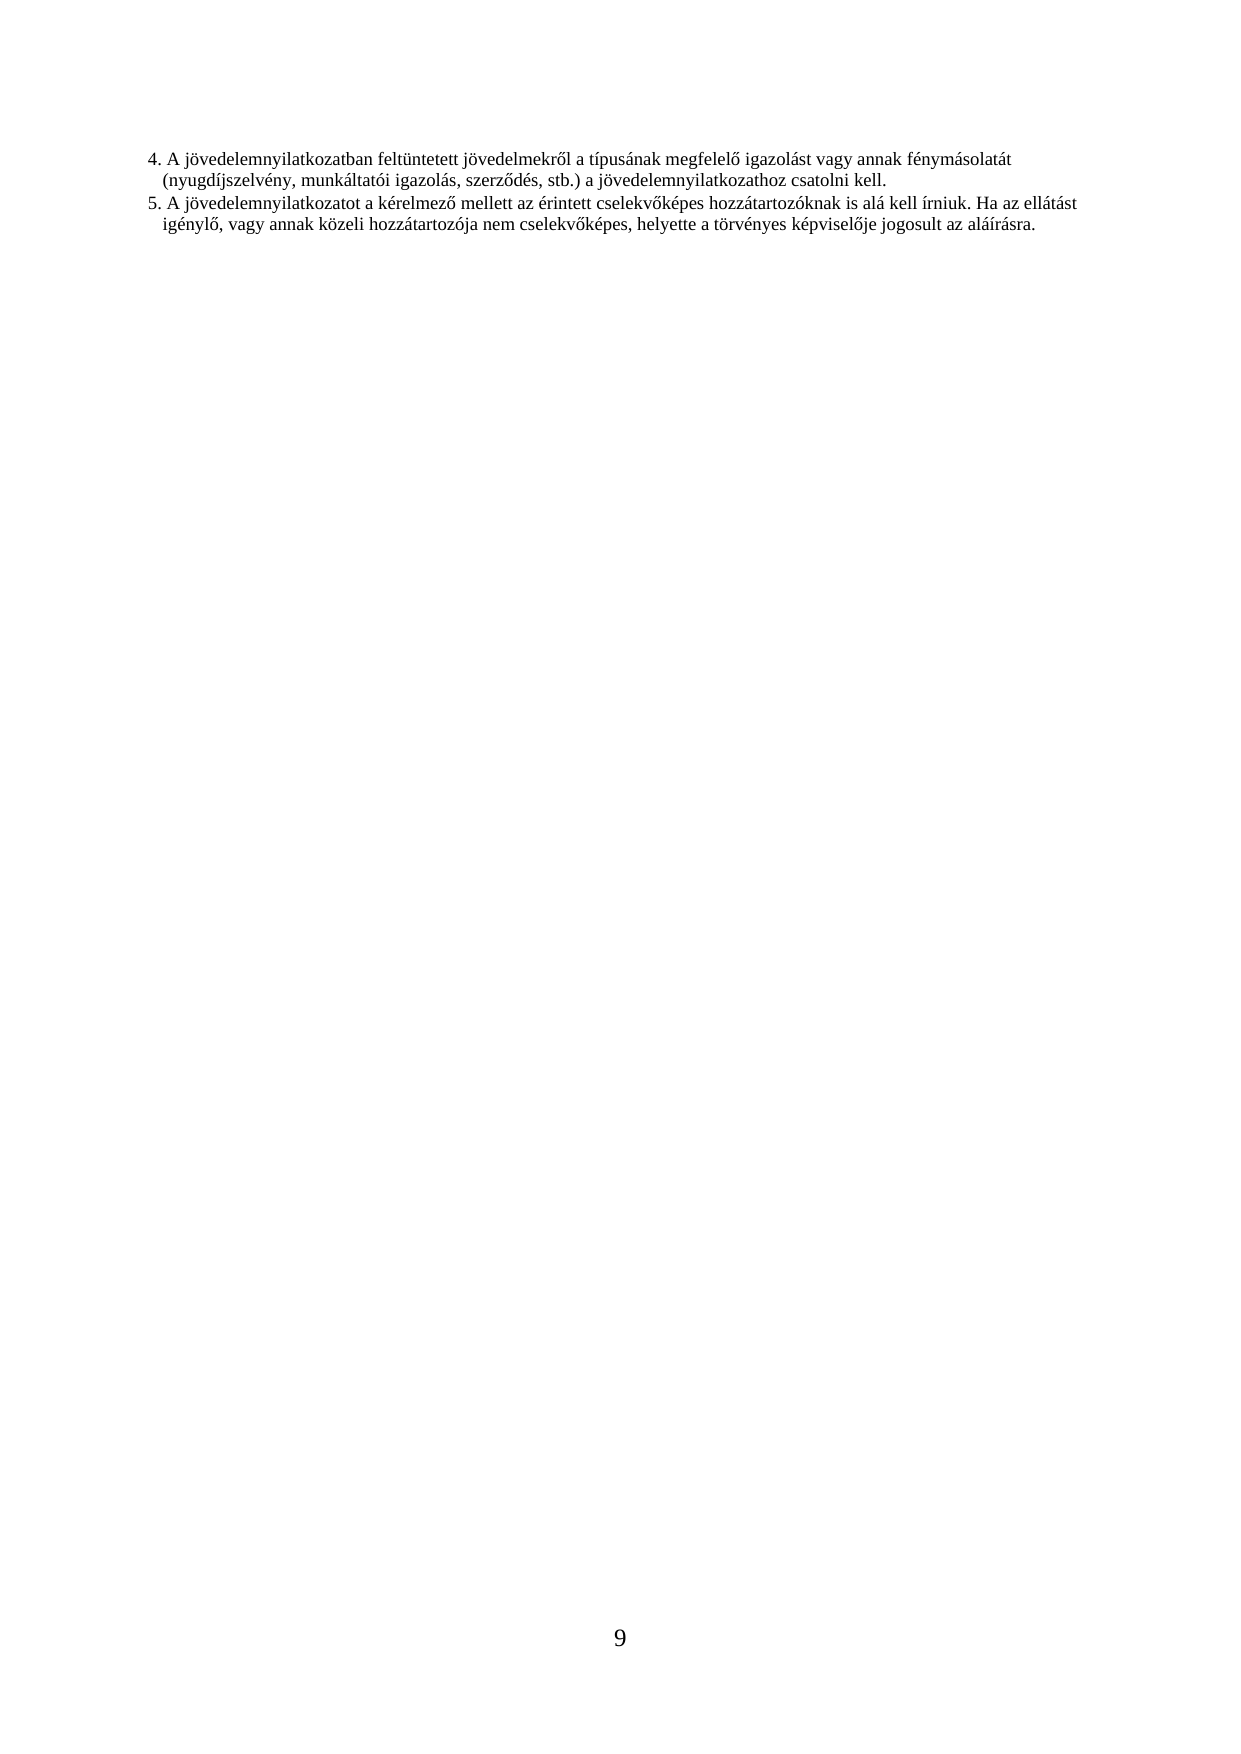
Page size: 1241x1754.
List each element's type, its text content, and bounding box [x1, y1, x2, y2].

text 5. A jövedelemnyilatkozatot a kérelmező mellett az érintett cselekvőképes hozzátartozóknak is alá kell írniuk. Ha az ellátást igénylő, vagy annak közeli hozzátartozója nem cselekvőképes, helyette a törvényes képviselője jogosult az aláírásra. [148, 192, 1093, 235]
text 4. A jövedelemnyilatkozatban feltüntetett jövedelmekről a típusának megfelelő igazolást vagy annak fénymásolatát (nyugdíjszelvény, munkáltatói igazolás, szerződés, stb.) a jövedelemnyilatkozathoz csatolni kell. [148, 148, 1093, 191]
